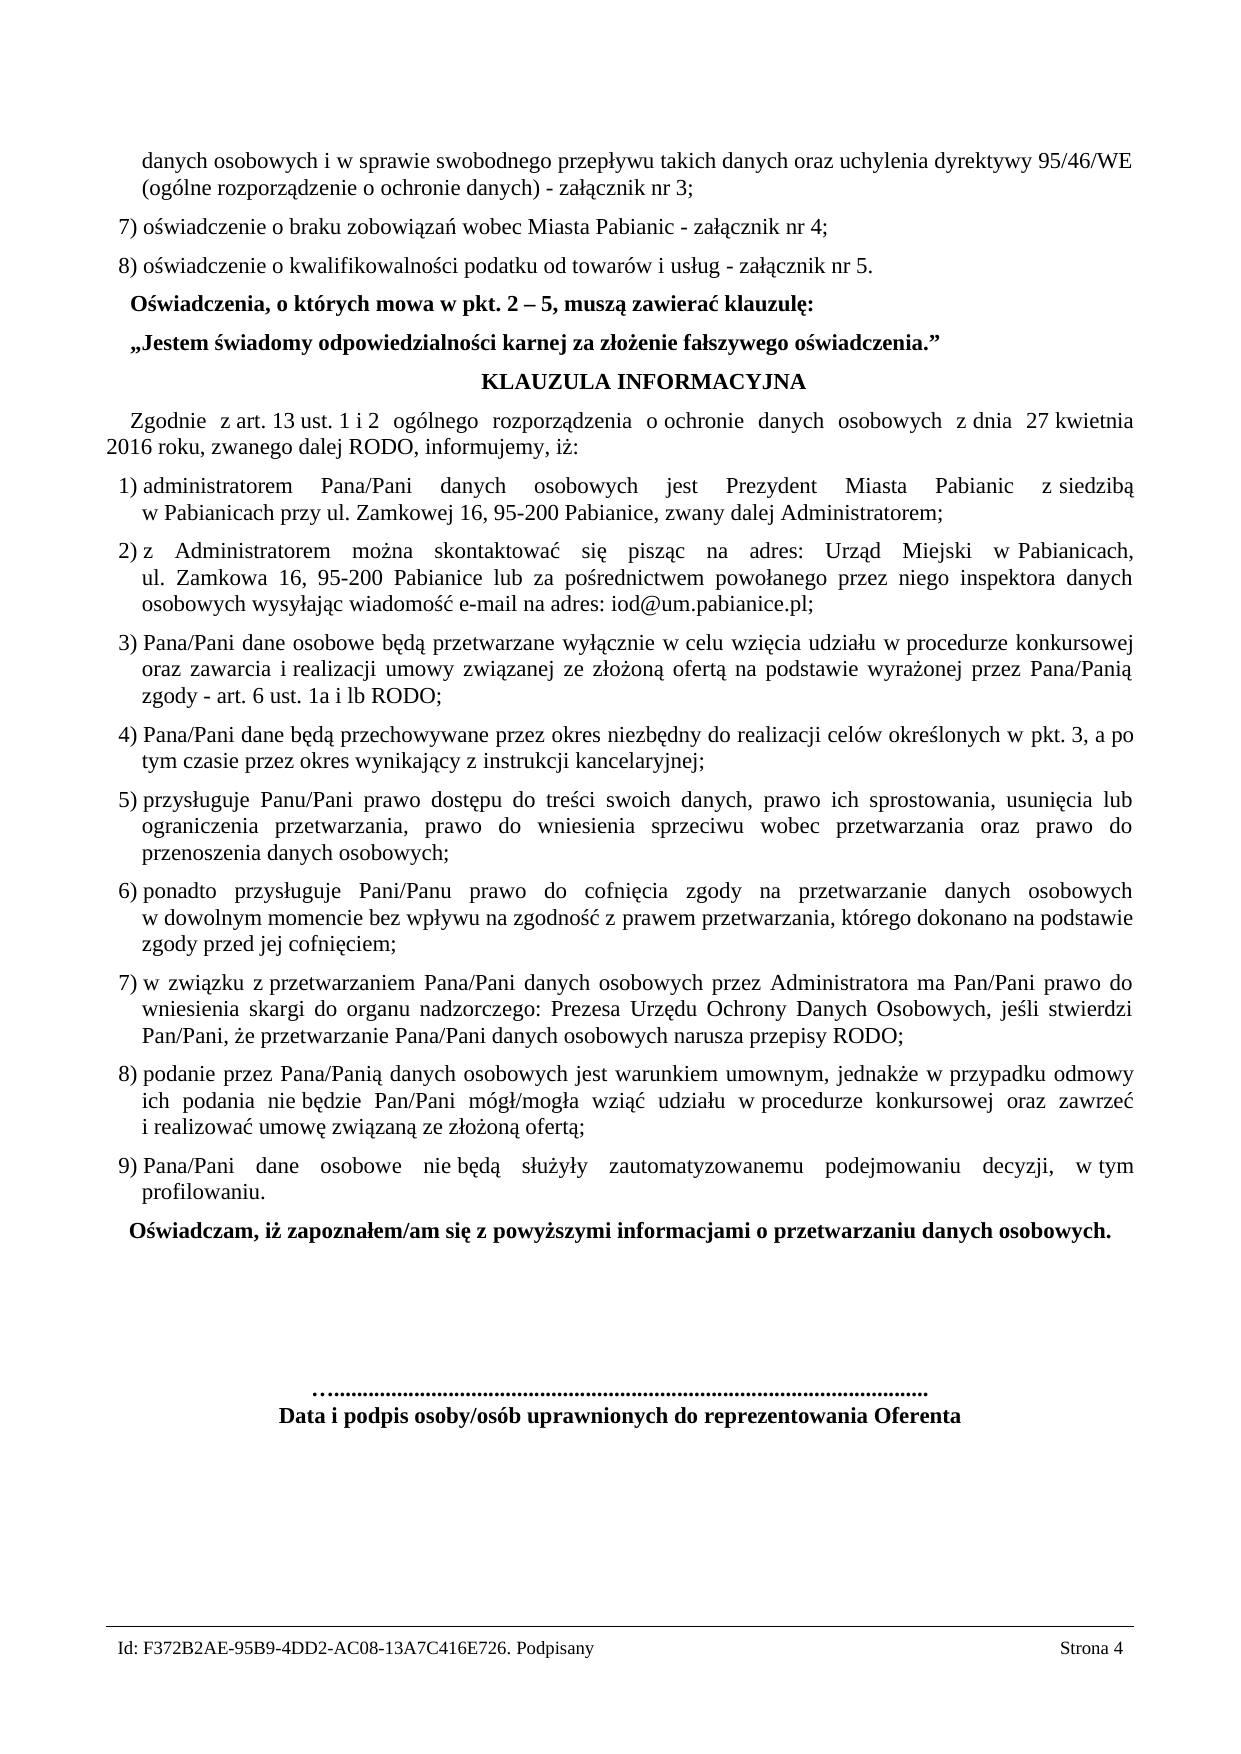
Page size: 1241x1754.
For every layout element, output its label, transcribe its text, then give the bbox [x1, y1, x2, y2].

text 7) w związku z przetwarzaniem Pana/Pani danych osobowych przez Administratora ma Pan/Pani prawo do wniesienia skargi do organu nadzorczego: Prezesa Urzędu Ochrony Danych Osobowych, jeśli stwierdzi Pan/Pani, że przetwarzanie Pana/Pani danych osobowych narusza przepisy RODO; [118, 969, 1134, 1048]
text „Jestem świadomy odpowiedzialności karnej za złożenie fałszywego oświadczenia.” [106, 329, 1134, 356]
text 6) ponadto przysługuje Pani/Panu prawo do cofnięcia zgody na przetwarzanie danych osobowych w dowolnym momencie bez wpływu na zgodność z prawem przetwarzania, którego dokonano na podstawie zgody przed jej cofnięciem; [118, 877, 1134, 956]
text Oświadczenia, o których mowa w pkt. 2 – 5, muszą zawierać klauzulę: [106, 291, 1134, 317]
text KLAUZULA INFORMACYJNA [106, 368, 1134, 394]
text 1) administratorem Pana/Pani danych osobowych jest Prezydent Miasta Pabianic z siedzibą w Pabianicach przy ul. Zamkowej 16, 95-200 Pabianice, zwany dalej Administratorem; [118, 472, 1134, 525]
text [118, 148, 1134, 200]
text 9) Pana/Pani dane osobowe nie będą służyły zautomatyzowanemu podejmowaniu decyzji, w tym profilowaniu. [118, 1152, 1134, 1205]
text 7) oświadczenie o braku zobowiązań wobec Miasta Pabianic - załącznik nr 4; [118, 213, 1134, 239]
text 2) z Administratorem można skontaktować się pisząc na adres: Urząd Miejski w Pabianicach, ul. Zamkowa 16, 95-200 Pabianice lub za pośrednictwem powołanego przez niego inspektora danych osobowych wysyłając wiadomość e-mail na adres: iod@um.pabianice.pl; [118, 537, 1134, 617]
text 4) Pana/Pani dane będą przechowywane przez okres niezbędny do realizacji celów określonych w pkt. 3, a po tym czasie przez okres wynikający z instrukcji kancelaryjnej; [118, 721, 1134, 773]
text Zgodnie z art. 13 ust. 1 i 2 ogólnego rozporządzenia o ochronie danych osobowych z dnia 27 kwietnia 2016 roku, zwanego dalej RODO, informujemy, iż: [106, 407, 1134, 460]
text 3) Pana/Pani dane osobowe będą przetwarzane wyłącznie w celu wzięcia udziału w procedurze konkursowej oraz zawarcia i realizacji umowy związanej ze złożoną ofertą na podstawie wyrażonej przez Pana/Panią zgody - art. 6 ust. 1a i lb RODO; [118, 629, 1134, 708]
text Oświadczam, iż zapoznałem/am się z powyższymi informacjami o przetwarzaniu danych osobowych. …........................................................................................................ Data i podpis osoby/osób uprawnionych do reprezentowania Oferenta [106, 1217, 1134, 1428]
text 8) podanie przez Pana/Panią danych osobowych jest warunkiem umownym, jednakże w przypadku odmowy ich podania nie będzie Pan/Pani mógł/mogła wziąć udziału w procedurze konkursowej oraz zawrzeć i realizować umowę związaną ze złożoną ofertą; [118, 1061, 1134, 1139]
text 5) przysługuje Panu/Pani prawo dostępu do treści swoich danych, prawo ich sprostowania, usunięcia lub ograniczenia przetwarzania, prawo do wniesienia sprzeciwu wobec przetwarzania oraz prawo do przenoszenia danych osobowych; [118, 786, 1134, 865]
text 8) oświadczenie o kwalifikowalności podatku od towarów i usług - załącznik nr 5. [118, 252, 1134, 278]
